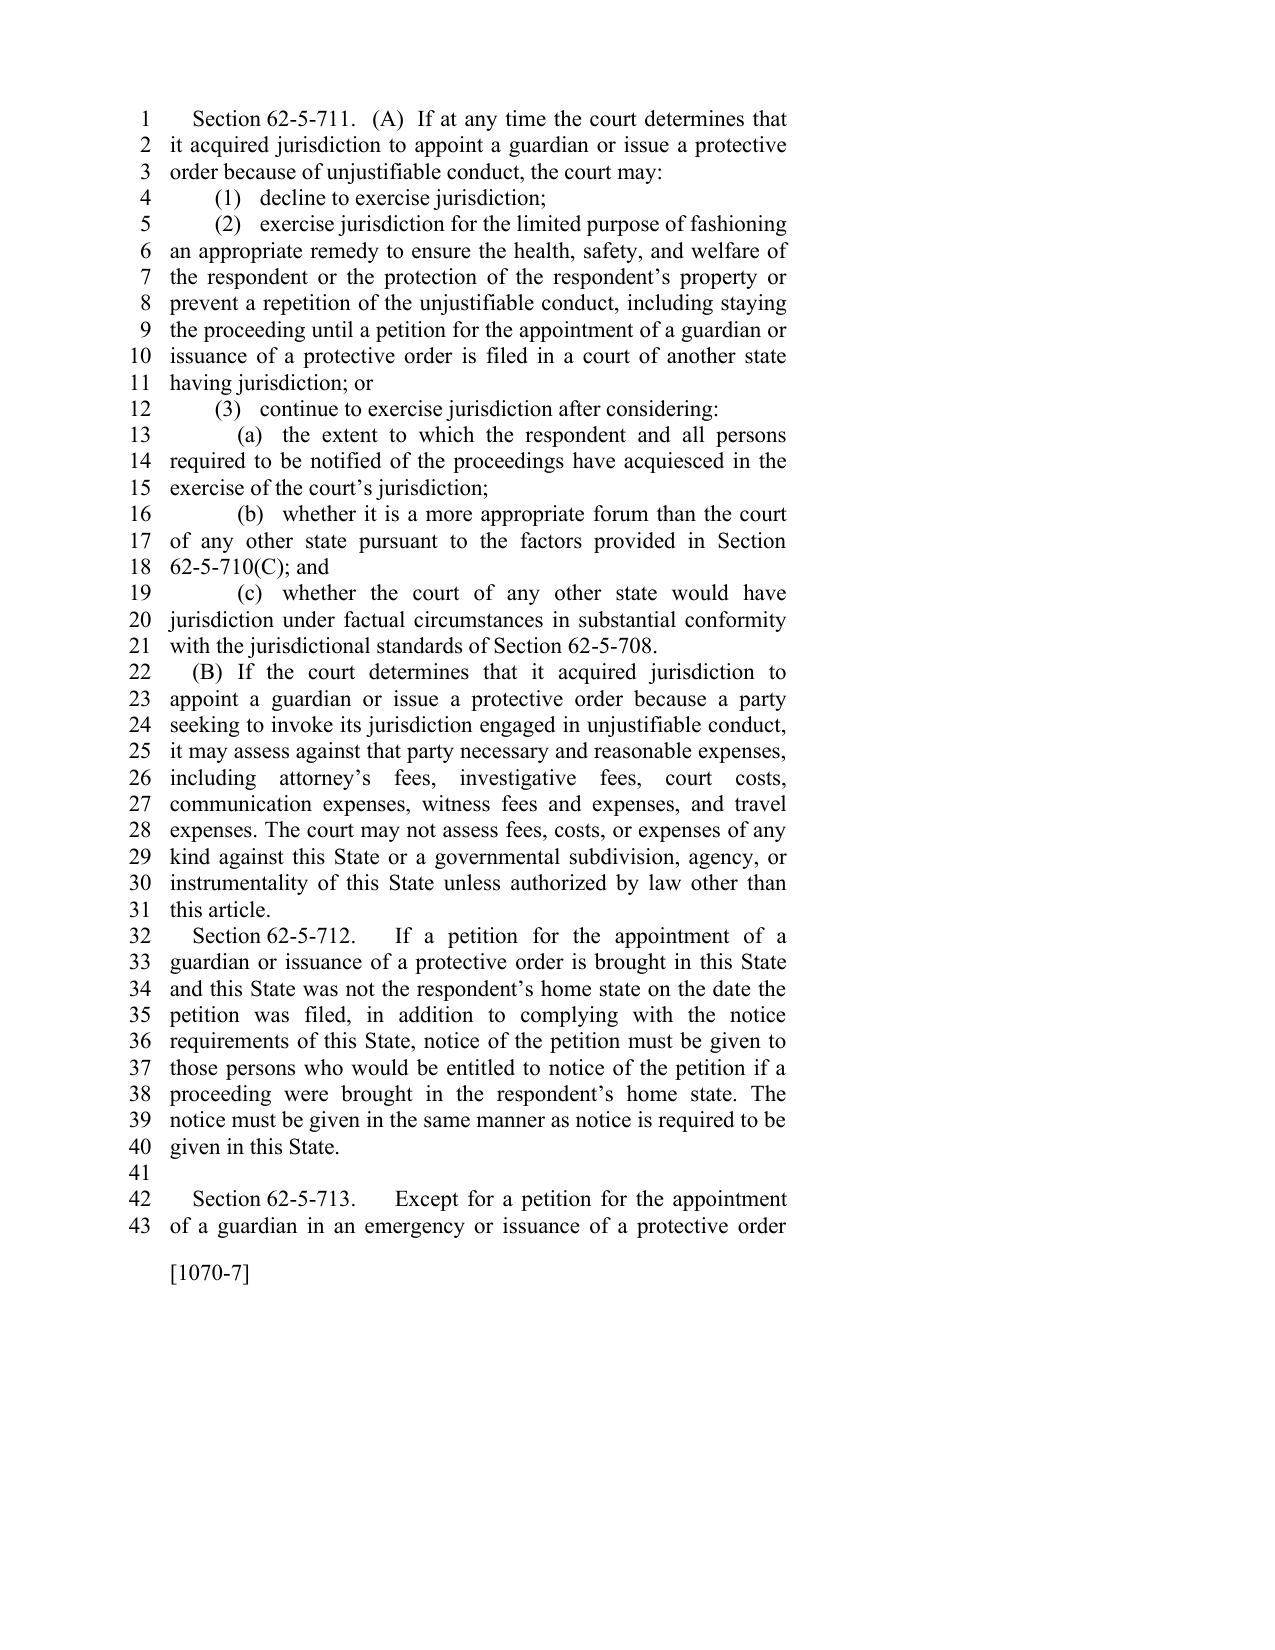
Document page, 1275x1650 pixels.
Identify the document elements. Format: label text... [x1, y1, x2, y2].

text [169, 1186, 787, 1238]
text Section 62-5-711. (A) If at any time the court determines that it acquired jurisdiction to appoint a guardian or issue a protective order because of unjustifiable conduct, the court may: [169, 105, 787, 184]
text (c) whether the court of any other state would have jurisdiction under factual circumstances in substantial conformity with the jurisdictional standards of Section 62-5-708. [169, 579, 787, 658]
text (B) If the court determines that it acquired jurisdiction to appoint a guardian or issue a protective order because a party seeking to invoke its jurisdiction engaged in unjustifiable conduct, it may assess against that party necessary and reasonable expenses, including attorney’s fees, investigative fees, court costs, communication expenses, witness fees and expenses, and travel expenses. The court may not assess fees, costs, or expenses of any kind against this State or a governmental subdivision, agency, or instrumentality of this State unless authorized by law other than this article. [169, 658, 787, 922]
text (3) continue to exercise jurisdiction after considering: [169, 395, 787, 421]
text (b) whether it is a more appropriate forum than the court of any other state pursuant to the factors provided in Section 62-5-710(C); and [169, 500, 787, 579]
text (a) the extent to which the respondent and all persons required to be notified of the proceedings have acquiesced in the exercise of the court’s jurisdiction; [169, 421, 787, 500]
text (2) exercise jurisdiction for the limited purpose of fashioning an appropriate remedy to ensure the health, safety, and welfare of the respondent or the protection of the respondent’s property or prevent a repetition of the unjustifiable conduct, including staying the proceeding until a petition for the appointment of a guardian or issuance of a protective order is filed in a court of another state having jurisdiction; or [169, 210, 787, 395]
text Section 62-5-712. If a petition for the appointment of a guardian or issuance of a protective order is brought in this State and this State was not the respondent’s home state on the date the petition was filed, in addition to complying with the notice requirements of this State, notice of the petition must be given to those persons who would be entitled to notice of the petition if a proceeding were brought in the respondent’s home state. The notice must be given in the same manner as notice is required to be given in this State. [169, 922, 787, 1159]
text (1) decline to exercise jurisdiction; [169, 184, 787, 210]
